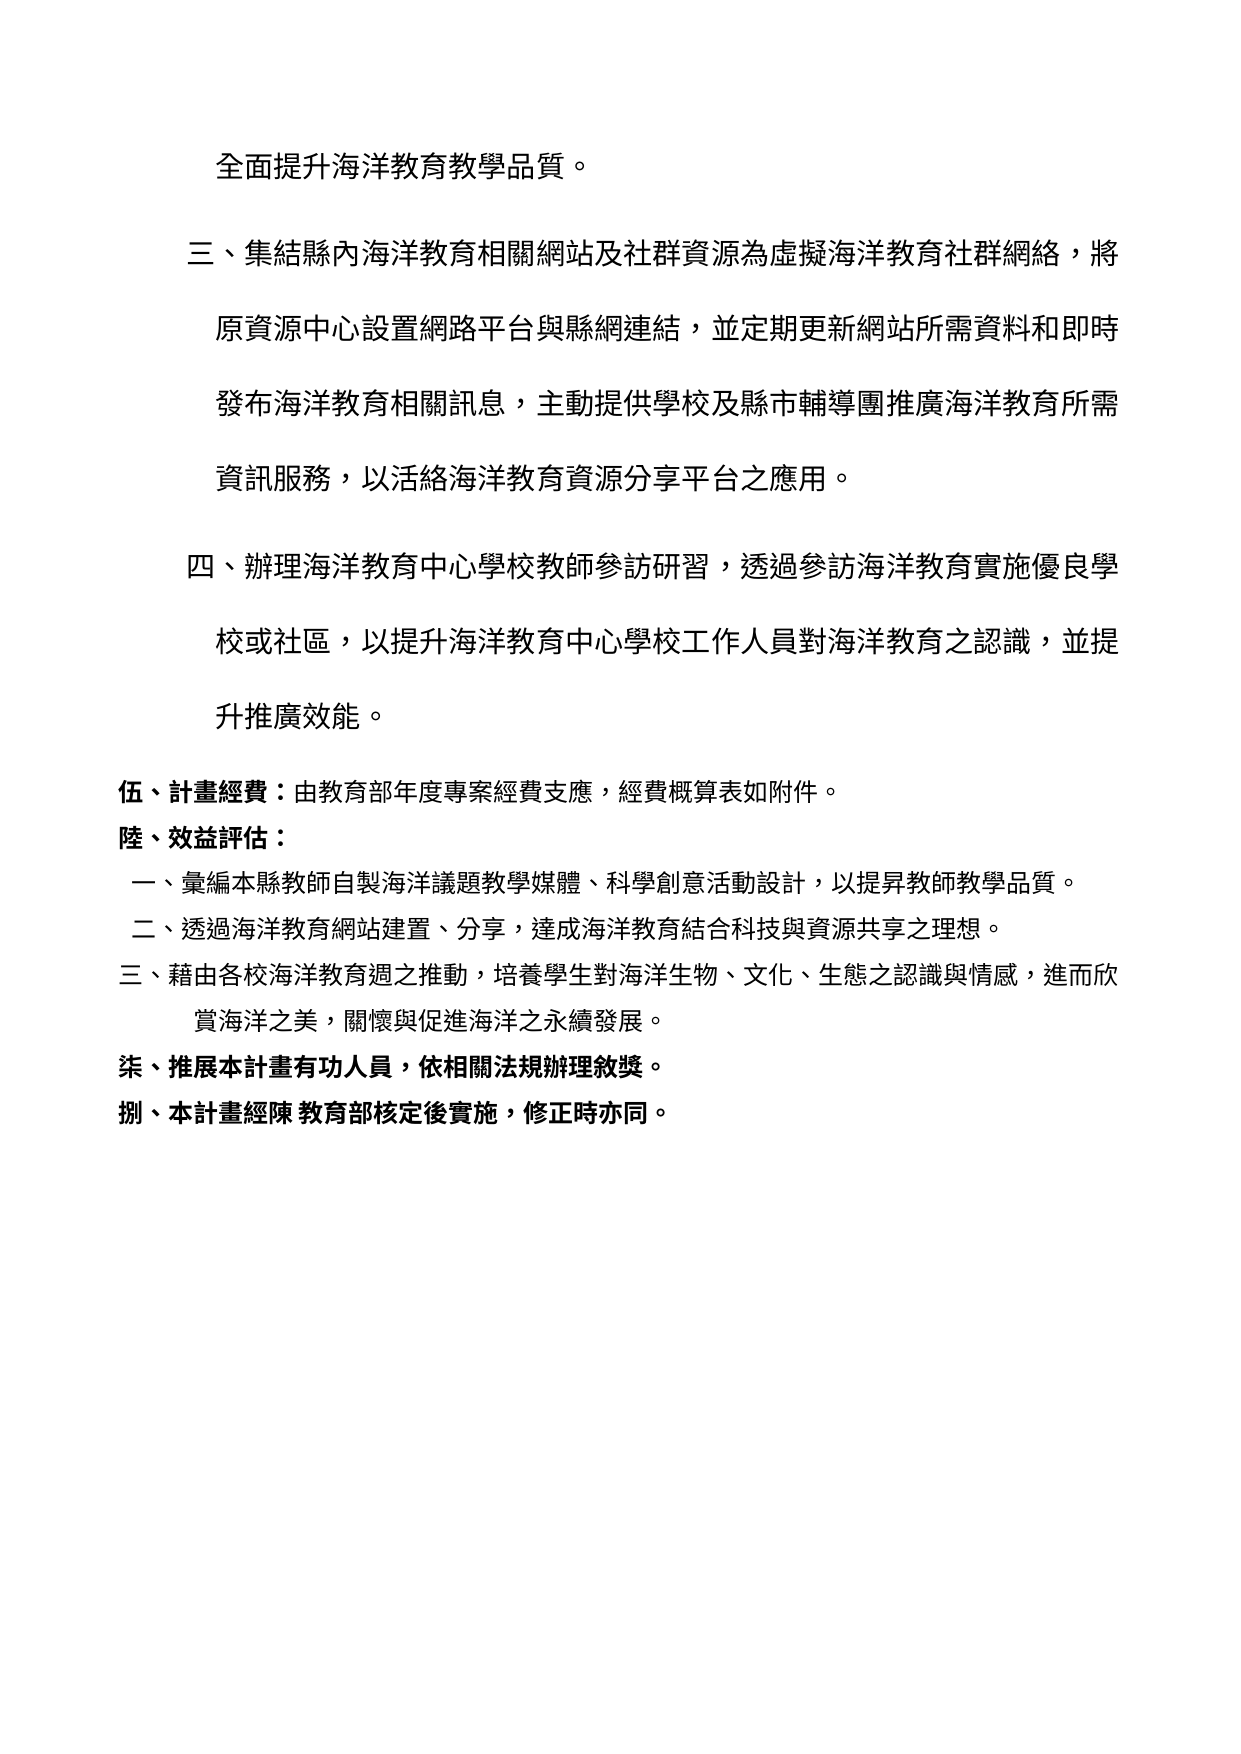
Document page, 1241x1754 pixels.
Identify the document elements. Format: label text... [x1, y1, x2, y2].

text 三、藉由各校海洋教育週之推動，培養學生對海洋生物、文化、生態之認識與情感，進而欣賞海洋之美，關懷與促進海洋之永續發展。 [118, 948, 1122, 1039]
text 四、辦理海洋教育中心學校教師參訪研習，透過參訪海洋教育實施優良學校或社區，以提升海洋教育中心學校工作人員對海洋教育之認識，並提升推廣效能。 [186, 527, 1122, 752]
text 一、彙編本縣教師自製海洋議題教學媒體、科學創意活動設計，以提昇教師教學品質。 [118, 856, 1122, 902]
text 捌、本計畫經陳 教育部核定後實施，修正時亦同。 [118, 1085, 1122, 1131]
text 伍、計畫經費：由教育部年度專案經費支應，經費概算表如附件。 [118, 764, 1122, 810]
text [186, 127, 1122, 202]
text 陸、效益評估： [118, 810, 1122, 856]
text 柒、推展本計畫有功人員，依相關法規辦理敘獎。 [118, 1039, 1122, 1085]
text 二、透過海洋教育網站建置、分享，達成海洋教育結合科技與資源共享之理想。 [118, 902, 1122, 948]
text 三、集結縣內海洋教育相關網站及社群資源為虛擬海洋教育社群網絡，將原資源中心設置網路平台與縣網連結，並定期更新網站所需資料和即時發布海洋教育相關訊息，主動提供學校及縣市輔導團推廣海洋教育所需資訊服務，以活絡海洋教育資源分享平台之應用。 [186, 214, 1122, 514]
